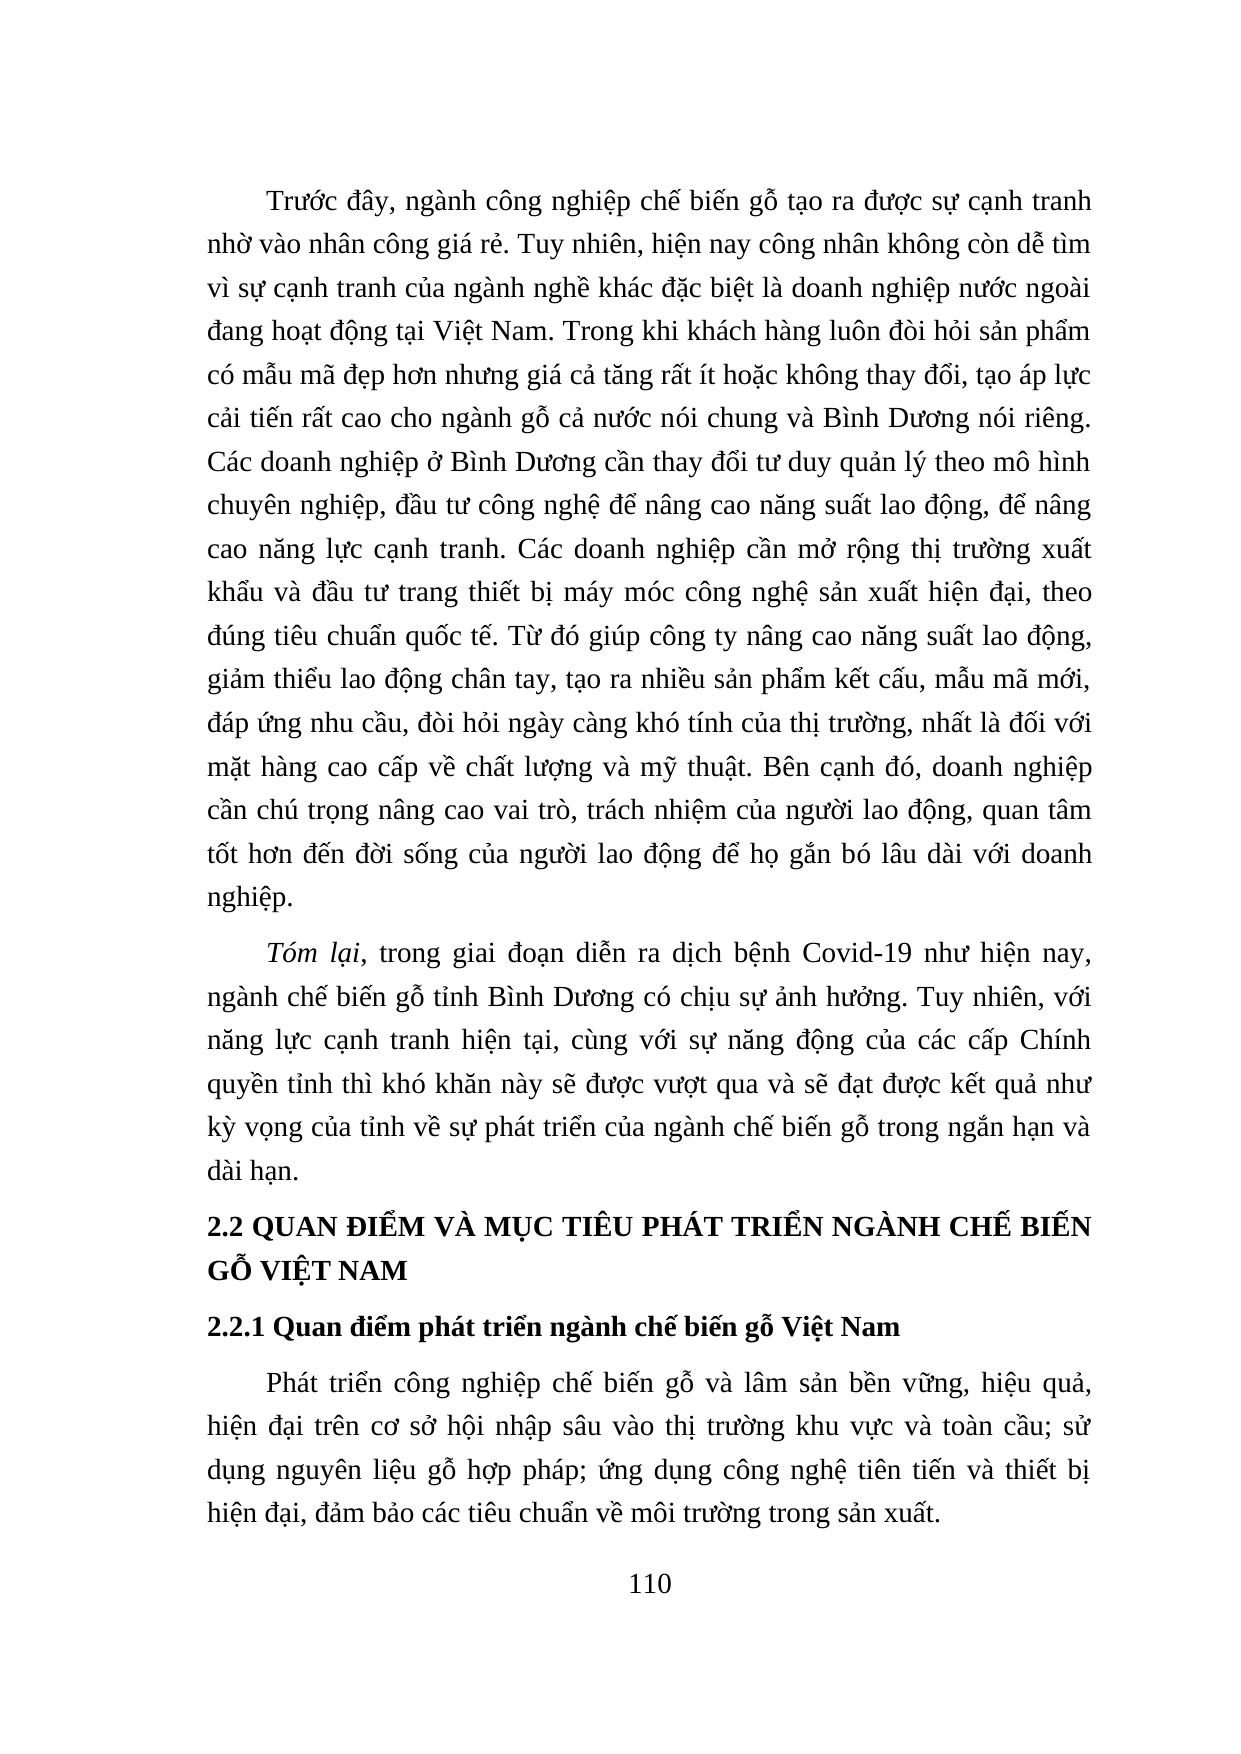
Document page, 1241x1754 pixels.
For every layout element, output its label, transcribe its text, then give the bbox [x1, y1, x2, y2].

text Phát triển công nghiệp chế biến gỗ và lâm sản bền vững, hiệu quả, hiện đại trên cơ sở hội nhập sâu vào thị trường khu vực và toàn cầu; sử dụng nguyên liệu gỗ hợp pháp; ứng dụng công nghệ tiên tiến và thiết bị hiện đại, đảm bảo các tiêu chuẩn về môi trường trong sản xuất. [207, 1365, 1092, 1529]
text 2.2 QUAN ĐIỂM VÀ MỤC TIÊU PHÁT TRIỂN NGÀNH CHẾ BIẾN GỖ VIỆT NAM [207, 1209, 1092, 1286]
text Trước đây, ngành công nghiệp chế biến gỗ tạo ra được sự cạnh tranh nhờ vào nhân công giá rẻ. Tuy nhiên, hiện nay công nhân không còn dễ tìm vì sự cạnh tranh của ngành nghề khác đặc biệt là doanh nghiệp nước ngoài đang hoạt động tại Việt Nam. Trong khi khách hàng luôn đòi hỏi sản phẩm có mẫu mã đẹp hơn nhưng giá cả tăng rất ít hoặc không thay đổi, tạo áp lực cải tiến rất cao cho ngành gỗ cả nước nói chung và Bình Dương nói riêng. Các doanh nghiệp ở Bình Dương cần thay đổi tư duy quản lý theo mô hình chuyên nghiệp, đầu tư công nghệ để nâng cao năng suất lao động, để nâng cao năng lực cạnh tranh. Các doanh nghiệp cần mở rộng thị trường xuất khẩu và đầu tư trang thiết bị máy móc công nghệ sản xuất hiện đại, theo đúng tiêu chuẩn quốc tế. Từ đó giúp công ty nâng cao năng suất lao động, giảm thiểu lao động chân tay, tạo ra nhiều sản phẩm kết cấu, mẫu mã mới, đáp ứng nhu cầu, đòi hỏi ngày càng khó tính của thị trường, nhất là đối với mặt hàng cao cấp về chất lượng và mỹ thuật. Bên cạnh đó, doanh nghiệp cần chú trọng nâng cao vai trò, trách nhiệm của người lao động, quan tâm tốt hơn đến đời sống của người lao động để họ gắn bó lâu dài với doanh nghiệp. [207, 183, 1092, 913]
text 2.2.1 Quan điểm phát triển ngành chế biến gỗ Việt Nam [207, 1309, 1092, 1342]
text Tóm lại, trong giai đoạn diễn ra dịch bệnh Covid-19 như hiện nay, ngành chế biến gỗ tỉnh Bình Dương có chịu sự ảnh hưởng. Tuy nhiên, với năng lực cạnh tranh hiện tại, cùng với sự năng động của các cấp Chính quyền tỉnh thì khó khăn này sẽ được vượt qua và sẽ đạt được kết quả như kỳ vọng của tỉnh về sự phát triển của ngành chế biến gỗ trong ngắn hạn và dài hạn. [207, 935, 1092, 1187]
